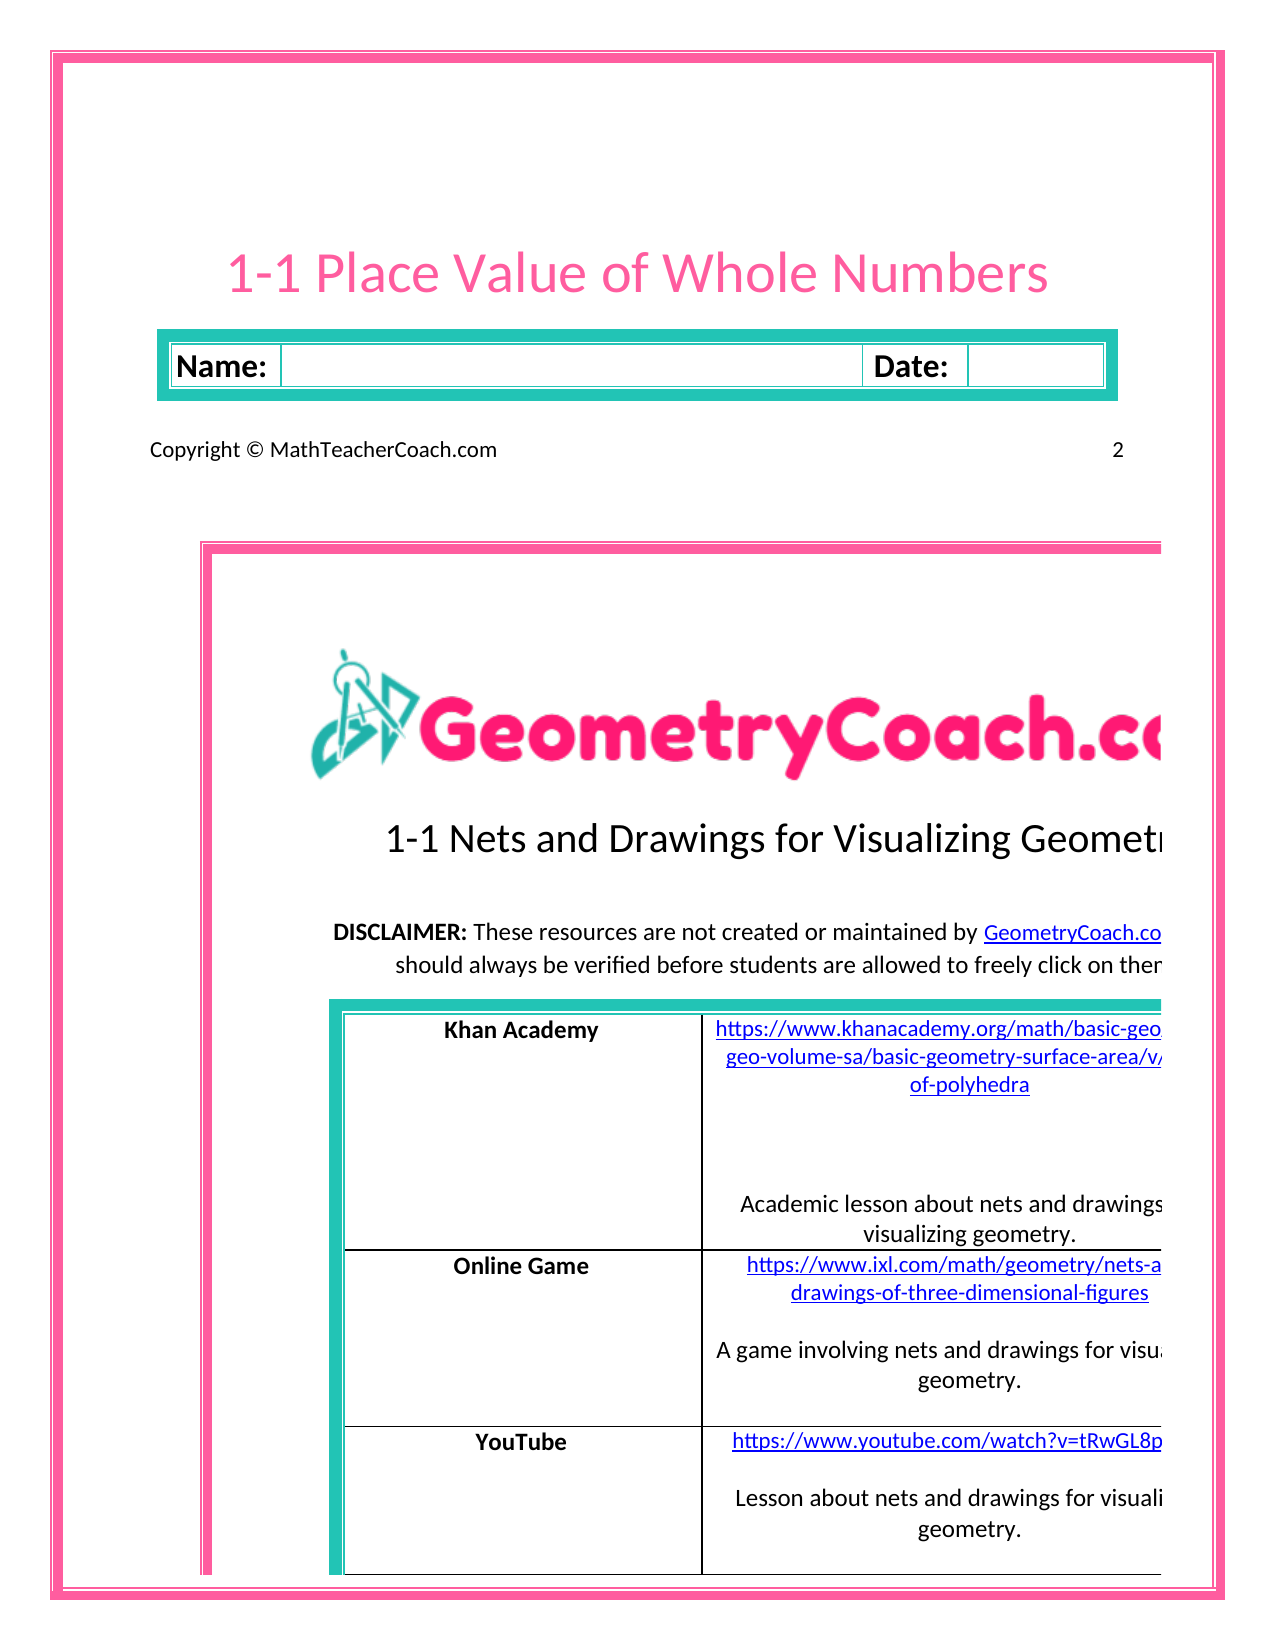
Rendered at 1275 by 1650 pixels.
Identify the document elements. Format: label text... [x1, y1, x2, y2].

table_header [282, 345, 862, 386]
table_header [969, 345, 1103, 386]
table_header Name: [172, 345, 280, 386]
text 1-1 Place Value of Whole Numbers [150, 236, 1125, 307]
table_header Date: [863, 345, 967, 386]
